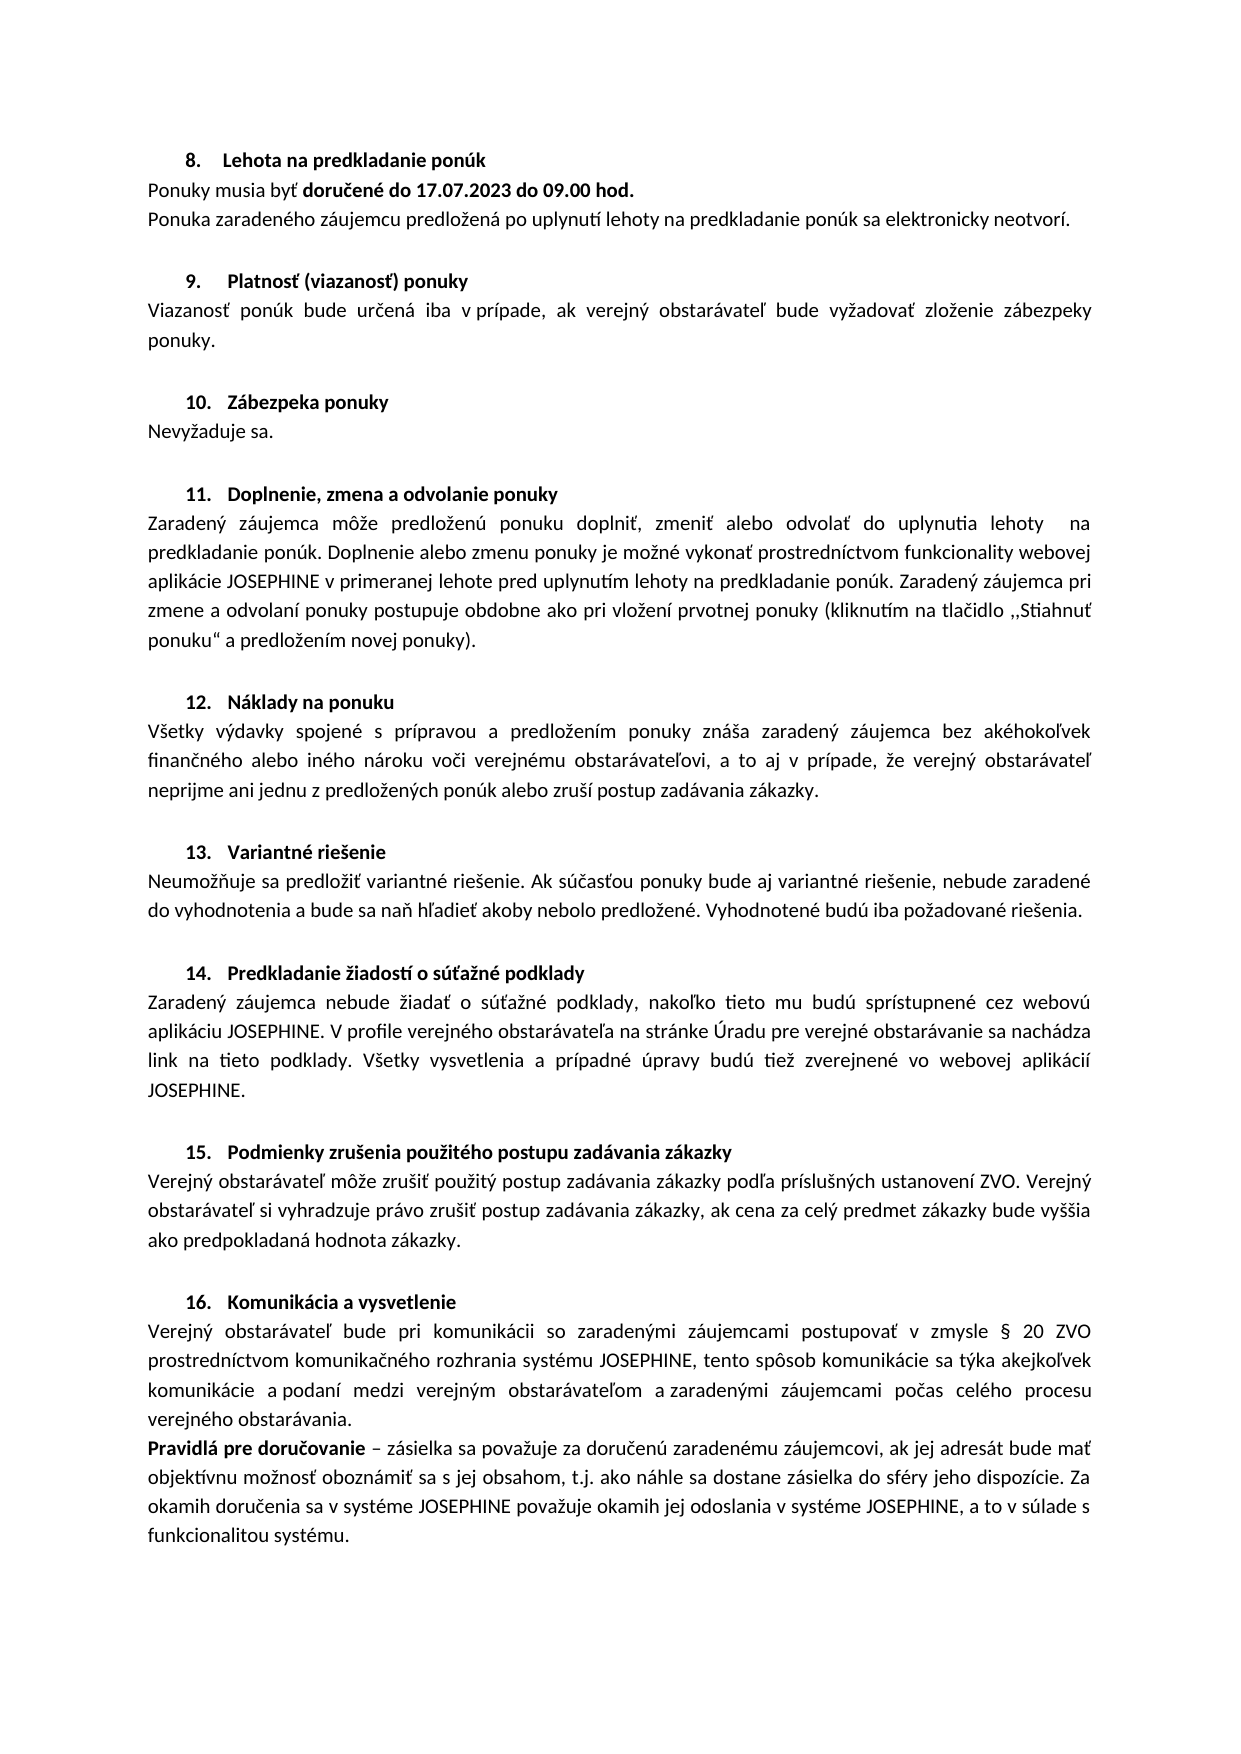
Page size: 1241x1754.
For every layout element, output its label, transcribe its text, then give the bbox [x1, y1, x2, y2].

subtitle Podmienky zrušenia použitého postupu zadávania zákazky [185, 1139, 1093, 1165]
subtitle Variantné riešenie [185, 839, 1093, 865]
text Ponuka zaradeného záujemcu predložená po uplynutí lehoty na predkladanie ponúk sa elektronicky neotvorí. [148, 206, 1093, 231]
text Ponuky musia byť doručené do 17.07.2023 do 09.00 hod. [148, 177, 1093, 202]
text Verejný obstarávateľ môže zrušiť použitý postup zadávania zákazky podľa príslušných ustanovení ZVO. Verejný obstarávateľ si vyhradzuje právo zrušiť postup zadávania zákazky, ak cena za celý predmet zákazky bude vyššia ako predpokladaná hodnota zákazky. [148, 1168, 1093, 1252]
text Nevyžaduje sa. [148, 418, 1093, 444]
text Neumožňuje sa predložiť variantné riešenie. Ak súčasťou ponuky bude aj variantné riešenie, nebude zaradené do vyhodnotenia a bude sa naň hľadieť akoby nebolo predložené. Vyhodnotené budú iba požadované riešenia. [148, 868, 1093, 923]
text Zaradený záujemca môže predloženú ponuku doplniť, zmeniť alebo odvolať do uplynutia lehoty na predkladanie ponúk. Doplnenie alebo zmenu ponuky je možné vykonať prostredníctvom funkcionality webovej aplikácie JOSEPHINE v primeranej lehote pred uplynutím lehoty na predkladanie ponúk. Zaradený záujemca pri zmene a odvolaní ponuky postupuje obdobne ako pri vložení prvotnej ponuky (kliknutím na tlačidlo ,,Stiahnuť ponuku“ a predložením novej ponuky). [148, 510, 1093, 652]
text Pravidlá pre doručovanie – zásielka sa považuje za doručenú zaradenému záujemcovi, ak jej adresát bude mať objektívnu možnosť oboznámiť sa s jej obsahom, t.j. ako náhle sa dostane zásielka do sféry jeho dispozície. Za okamih doručenia sa v systéme JOSEPHINE považuje okamih jej odoslania v systéme JOSEPHINE, a to v súlade s funkcionalitou systému. [148, 1435, 1093, 1548]
subtitle Lehota na predkladanie ponúk [185, 148, 1093, 173]
text Verejný obstarávateľ bude pri komunikácii so zaradenými záujemcami postupovať v zmysle § 20 ZVO prostredníctvom komunikačného rozhrania systému JOSEPHINE, tento spôsob komunikácie sa týka akejkoľvek komunikácie a podaní medzi verejným obstarávateľom a zaradenými záujemcami počas celého procesu verejného obstarávania. [148, 1318, 1093, 1431]
text Zaradený záujemca nebude žiadať o súťažné podklady, nakoľko tieto mu budú sprístupnené cez webovú aplikáciu JOSEPHINE. V profile verejného obstarávateľa na stránke Úradu pre verejné obstarávanie sa nachádza link na tieto podklady. Všetky vysvetlenia a prípadné úpravy budú tiež zverejnené vo webovej aplikácií JOSEPHINE. [148, 989, 1093, 1102]
text Viazanosť ponúk bude určená iba v prípade, ak verejný obstarávateľ bude vyžadovať zloženie zábezpeky ponuky. [148, 298, 1093, 352]
subtitle Náklady na ponuku [185, 689, 1093, 715]
subtitle Predkladanie žiadostí o súťažné podklady [185, 960, 1093, 986]
subtitle Doplnenie, zmena a odvolanie ponuky [185, 481, 1093, 506]
subtitle Zábezpeka ponuky [185, 389, 1093, 415]
text Všetky výdavky spojené s prípravou a predložením ponuky znáša zaradený záujemca bez akéhokoľvek finančného alebo iného nároku voči verejnému obstarávateľovi, a to aj v prípade, že verejný obstarávateľ neprijme ani jednu z predložených ponúk alebo zruší postup zadávania zákazky. [148, 718, 1093, 802]
subtitle Komunikácia a vysvetlenie [185, 1289, 1093, 1315]
subtitle Platnosť (viazanosť) ponuky [185, 268, 1093, 294]
